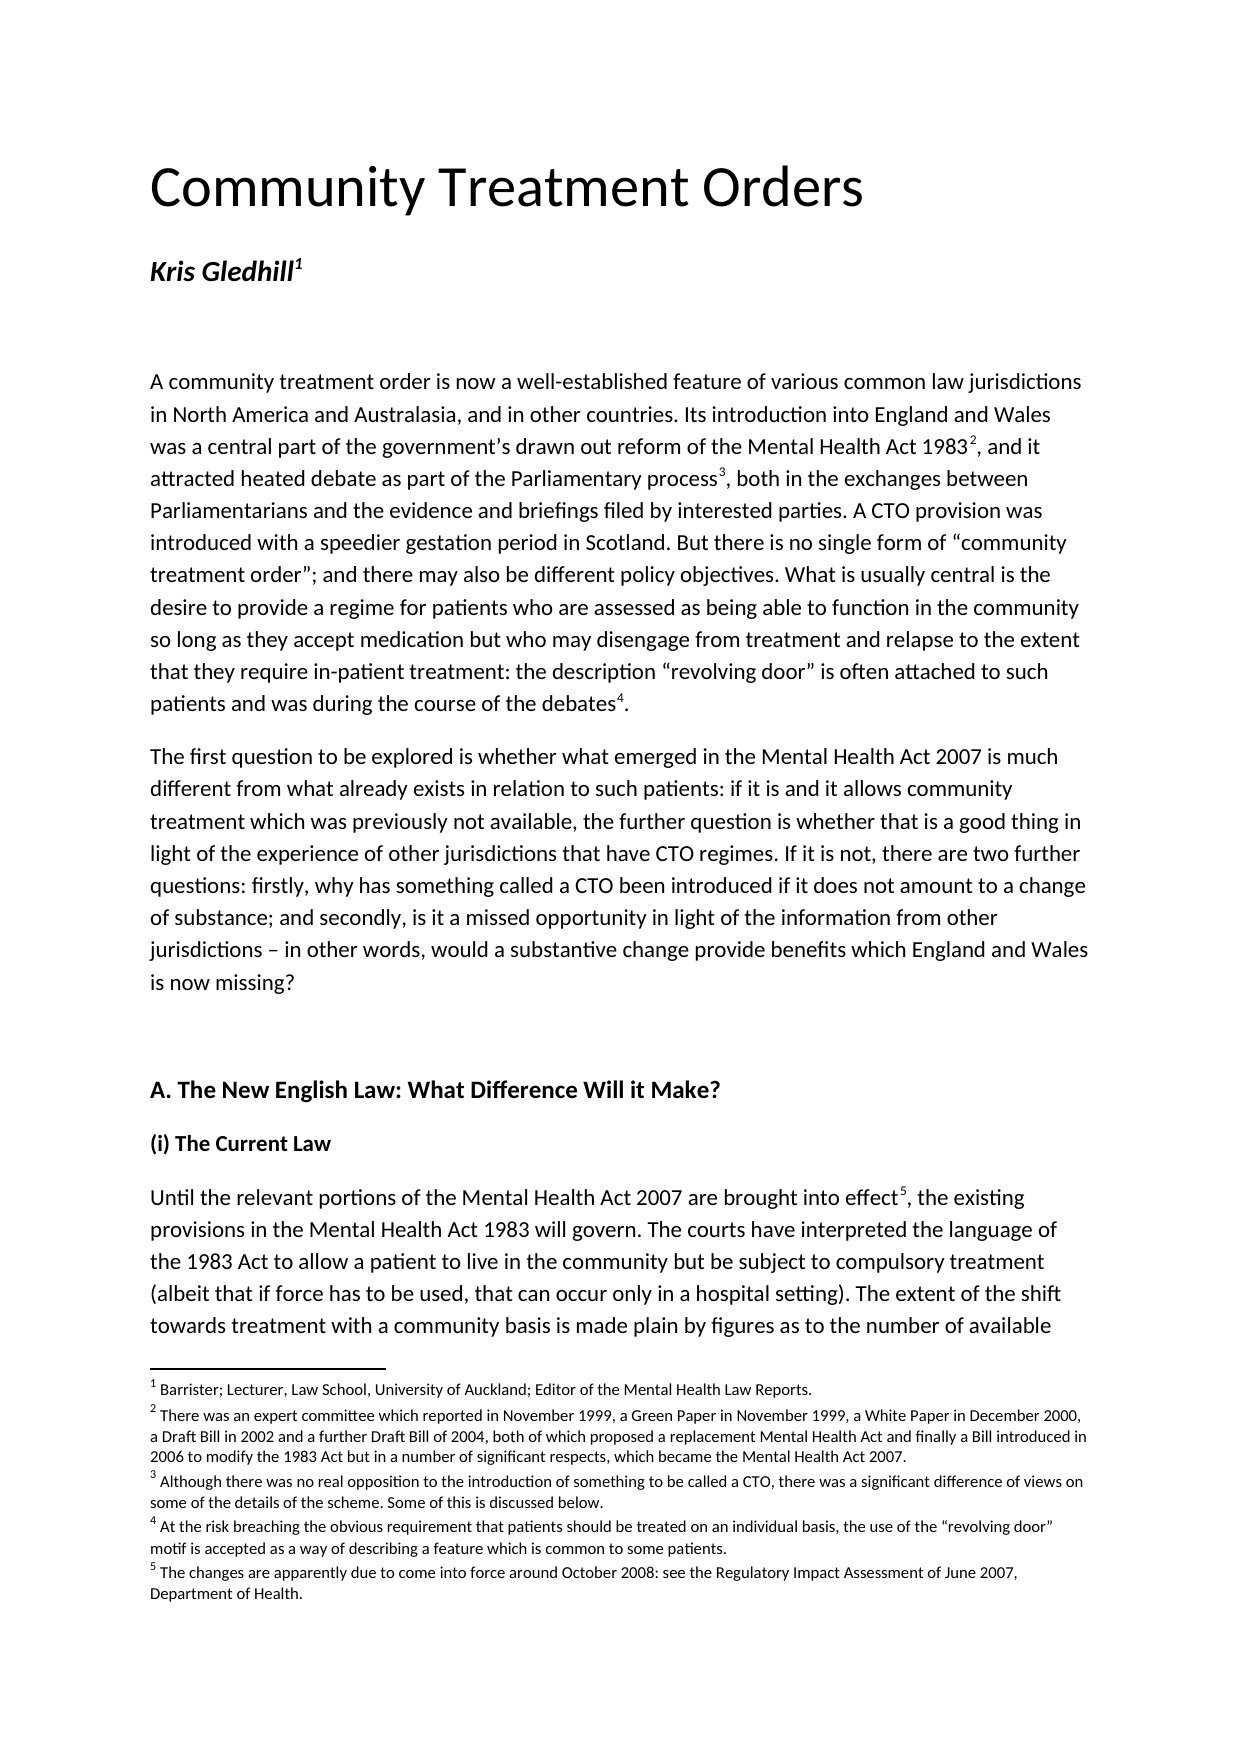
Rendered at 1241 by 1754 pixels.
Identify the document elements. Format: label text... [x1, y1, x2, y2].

text A community treatment order is now a well-established feature of various common law jurisdictions in North America and Australasia, and in other countries. Its introduction into England and Wales was a central part of the government’s drawn out reform of the Mental Health Act 1983, and it attracted heated debate as part of the Parliamentary process, both in the exchanges between Parliamentarians and the evidence and briefings filed by interested parties. A CTO provision was introduced with a speedier gestation period in Scotland. But there is no single form of “community treatment order”; and there may also be different policy objectives. What is usually central is the desire to provide a regime for patients who are assessed as being able to function in the community so long as they accept medication but who may disengage from treatment and relapse to the extent that they require in-patient treatment: the description “revolving door” is often attached to such patients and was during the course of the debates. [150, 367, 1090, 717]
text Community Treatment Orders [150, 150, 1090, 221]
text (i) The Current Law [150, 1129, 1090, 1158]
text Kris Gledhill [150, 253, 1090, 288]
text A. The New English Law: What Difference Will it Make? [150, 1074, 1090, 1104]
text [150, 1183, 1090, 1339]
text The first question to be explored is whether what emerged in the Mental Health Act 2007 is much different from what already exists in relation to such patients: if it is and it allows community treatment which was previously not available, the further question is whether that is a good thing in light of the experience of other jurisdictions that have CTO regimes. If it is not, there are two further questions: firstly, why has something called a CTO been introduced if it does not amount to a change of substance; and secondly, is it a missed opportunity in light of the information from other jurisdictions – in other words, would a substantive change provide benefits which England and Wales is now missing? [150, 742, 1090, 996]
